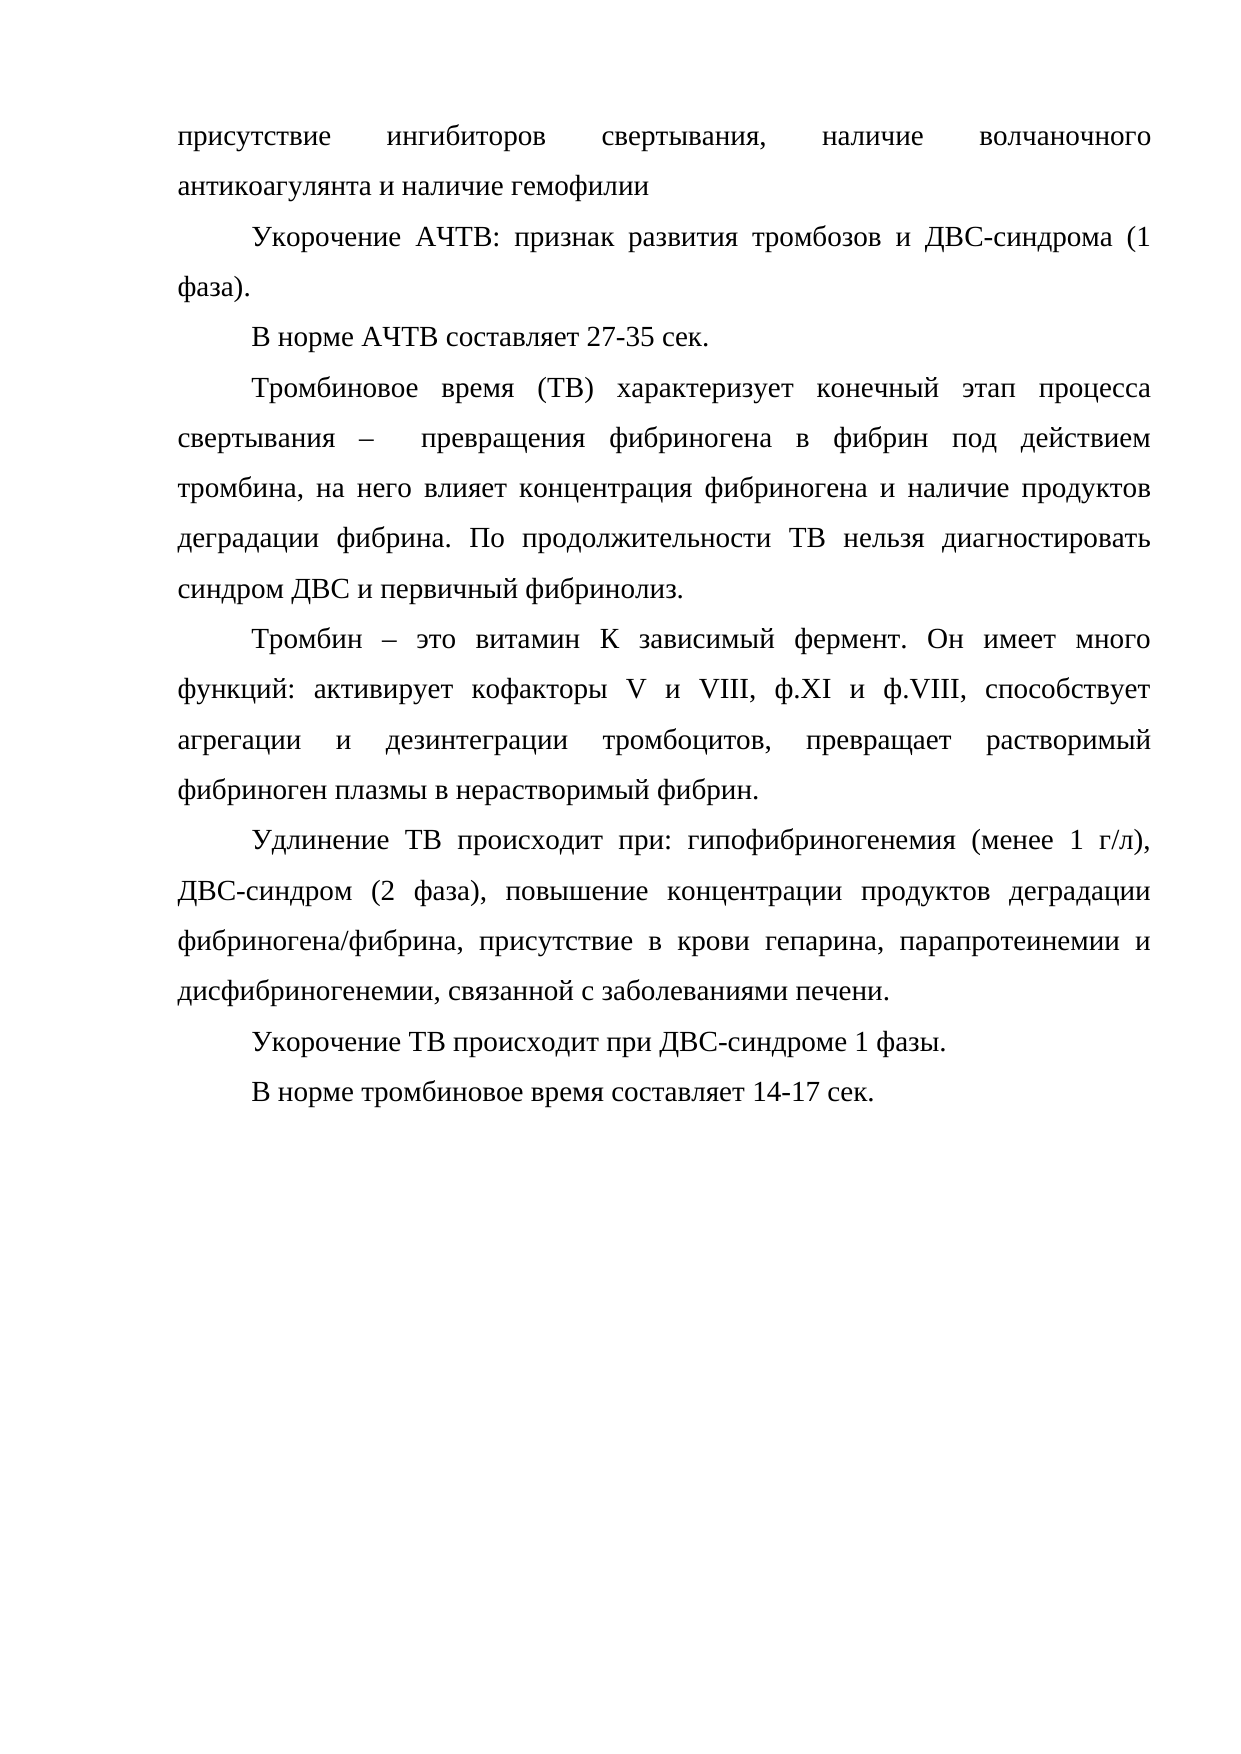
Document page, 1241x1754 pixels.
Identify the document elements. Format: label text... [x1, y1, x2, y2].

text В норме АЧТВ составляет 27-35 сек. [177, 319, 1152, 353]
text Удлинение ТВ происходит при: гипофибриногенемия (менее 1 г/л), ДВС-синдром (2 фаза), повышение концентрации продуктов деградации фибриногена/фибрина, присутствие в крови гепарина, парапротеинемии и дисфибриногенемии, связанной с заболеваниями печени. [177, 822, 1152, 1007]
text Укорочение АЧТВ: признак развития тромбозов и ДВС-синдрома (1 фаза). [177, 219, 1152, 303]
text Тромбин – это витамин К зависимый фермент. Он имеет много функций: активирует кофакторы V и VIII, ф.XI и ф.VIII, способствует агрегации и дезинтеграции тромбоцитов, превращает растворимый фибриноген плазмы в нерастворимый фибрин. [177, 621, 1152, 806]
text В норме тромбиновое время составляет 14-17 сек. [177, 1074, 1152, 1108]
text Укорочение ТВ происходит при ДВС-синдроме 1 фазы. [177, 1024, 1152, 1057]
text Тромбиновое время (ТВ) характеризует конечный этап процесса свертывания – превращения фибриногена в фибрин под действием тромбина, на него влияет концентрация фибриногена и наличие продуктов деградации фибрина. По продолжительности ТВ нельзя диагностировать синдром ДВС и первичный фибринолиз. [177, 370, 1152, 604]
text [177, 118, 1152, 202]
